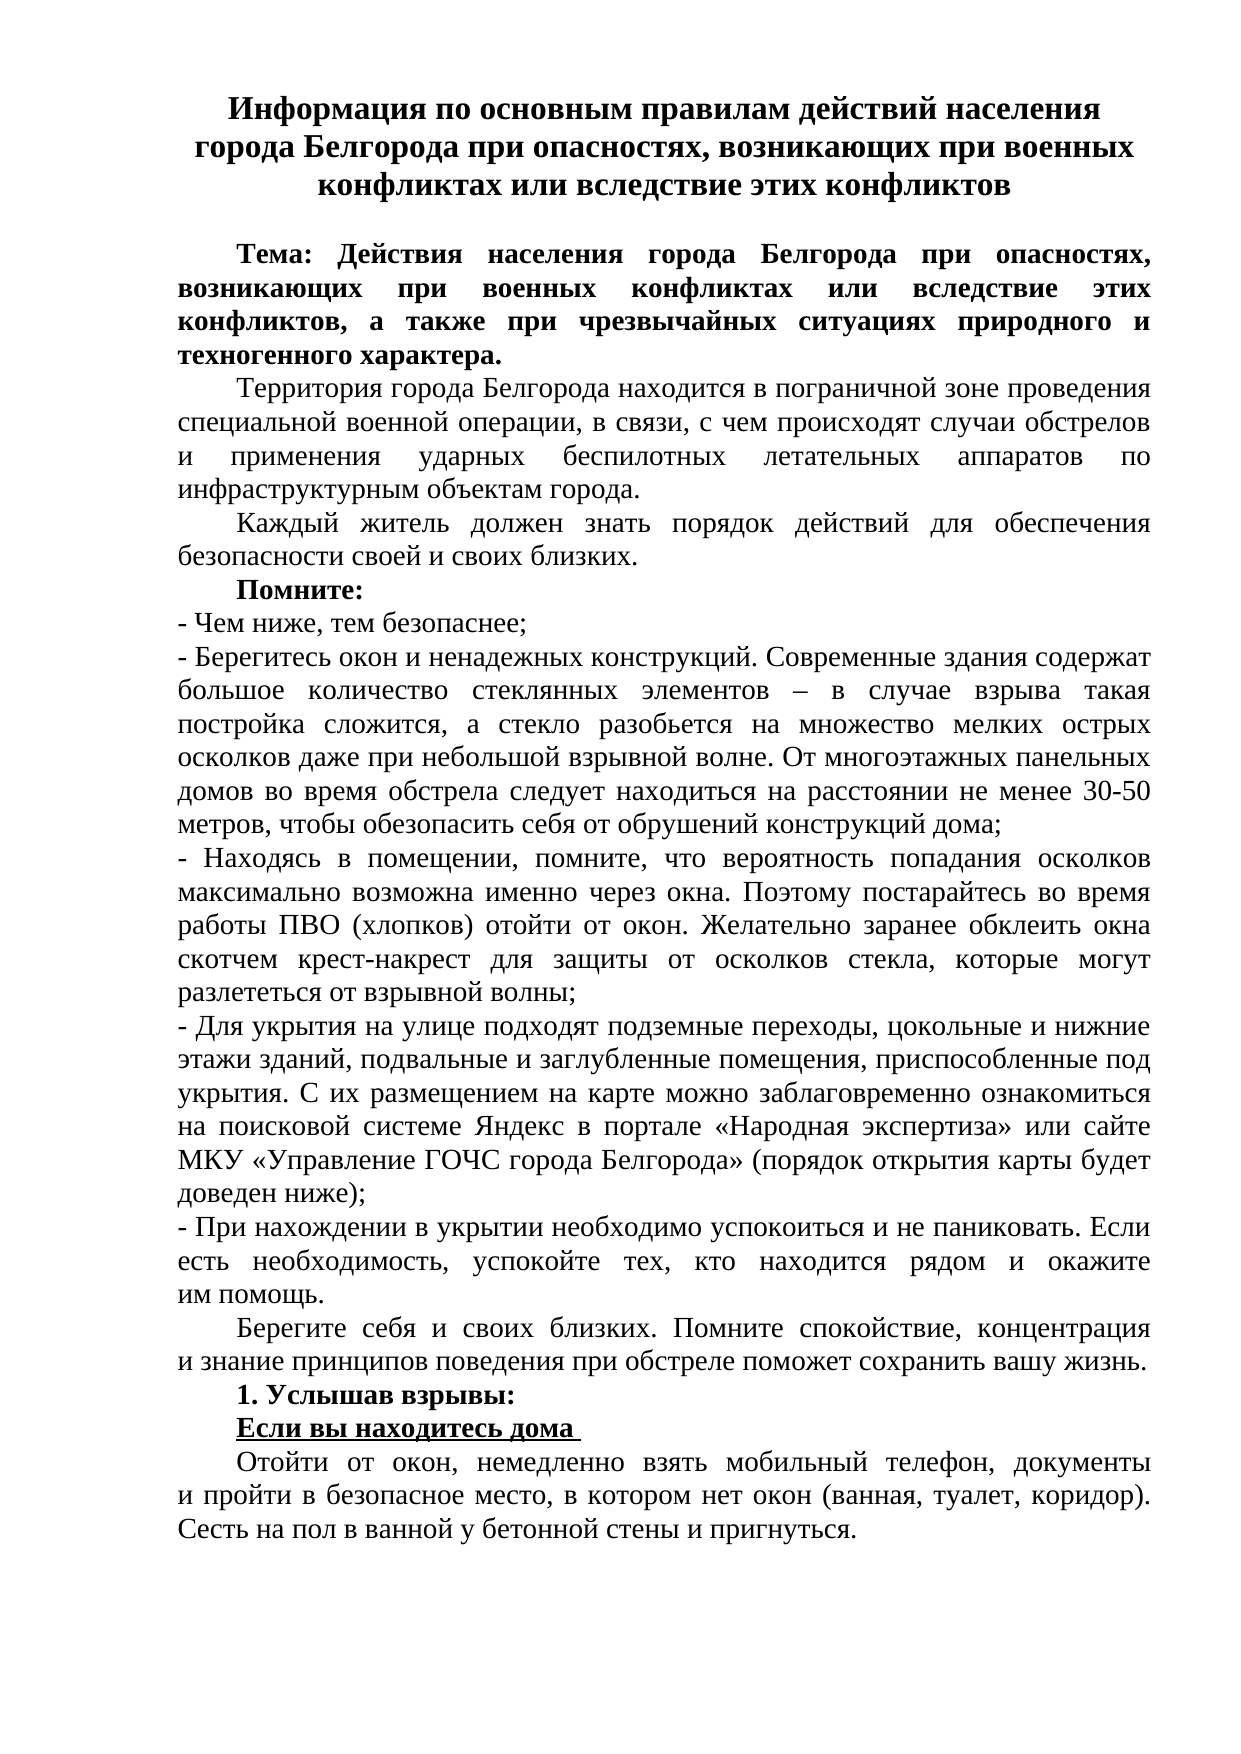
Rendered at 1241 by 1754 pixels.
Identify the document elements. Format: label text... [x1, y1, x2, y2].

text - Берегитесь окон и ненадежных конструкций. Современные здания содержат большое количество стеклянных элементов – в случае взрыва такая постройка сложится, а стекло разобьется на множество мелких острых осколков даже при небольшой взрывной волне. От многоэтажных панельных домов во время обстрела следует находиться на расстоянии не менее 30-50 метров, чтобы обезопасить себя от обрушений конструкций дома; [177, 639, 1152, 840]
text 1. Услышав взрывы: [177, 1377, 1152, 1410]
text Территория города Белгорода находится в пограничной зоне проведения специальной военной операции, в связи, с чем происходят случаи обстрелов и применения ударных беспилотных летательных аппаратов по инфраструктурным объектам города. [177, 371, 1152, 505]
text - Чем ниже, тем безопаснее; [177, 605, 1152, 639]
text - Для укрытия на улице подходят подземные переходы, цокольные и нижние этажи зданий, подвальные и заглубленные помещения, приспособленные под укрытия. С их размещением на карте можно заблаговременно ознакомиться на поисковой системе Яндекс в портале «Народная экспертиза» или сайте МКУ «Управление ГОЧС города Белгорода» (порядок открытия карты будет доведен ниже); [177, 1008, 1152, 1209]
text Помните: [177, 572, 1152, 605]
text Информация по основным правилам действий населения города Белгорода при опасностях, возникающих при военных конфликтах или вследствие этих конфликтов [177, 88, 1152, 203]
text Каждый житель должен знать порядок действий для обеспечения безопасности своей и своих близких. [177, 505, 1152, 572]
text Отойти от окон, немедленно взять мобильный телефон, документы и пройти в безопасное место, в котором нет окон (ванная, туалет, коридор). Сесть на пол в ванной у бетонной стены и пригнуться. [177, 1444, 1152, 1544]
list - При нахождении в укрытии необходимо успокоиться и не паниковать. Если есть необходимость, успокойте тех, кто находится рядом и окажите им помощь. [177, 1209, 1152, 1310]
text Тема: Действия населения города Белгорода при опасностях, возникающих при военных конфликтах или вследствие этих конфликтов, а также при чрезвычайных ситуациях природного и техногенного характера. [177, 236, 1152, 371]
list Берегите себя и своих близких. Помните спокойствие, концентрация и знание принципов поведения при обстреле поможет сохранить вашу жизнь. [177, 1310, 1152, 1377]
text Если вы находитесь дома [177, 1410, 1152, 1444]
text - Находясь в помещении, помните, что вероятность попадания осколков максимально возможна именно через окна. Поэтому постарайтесь во время работы ПВО (хлопков) отойти от окон. Желательно заранее обклеить окна скотчем крест-накрест для защиты от осколков стекла, которые могут разлететься от взрывной волны; [177, 840, 1152, 1008]
